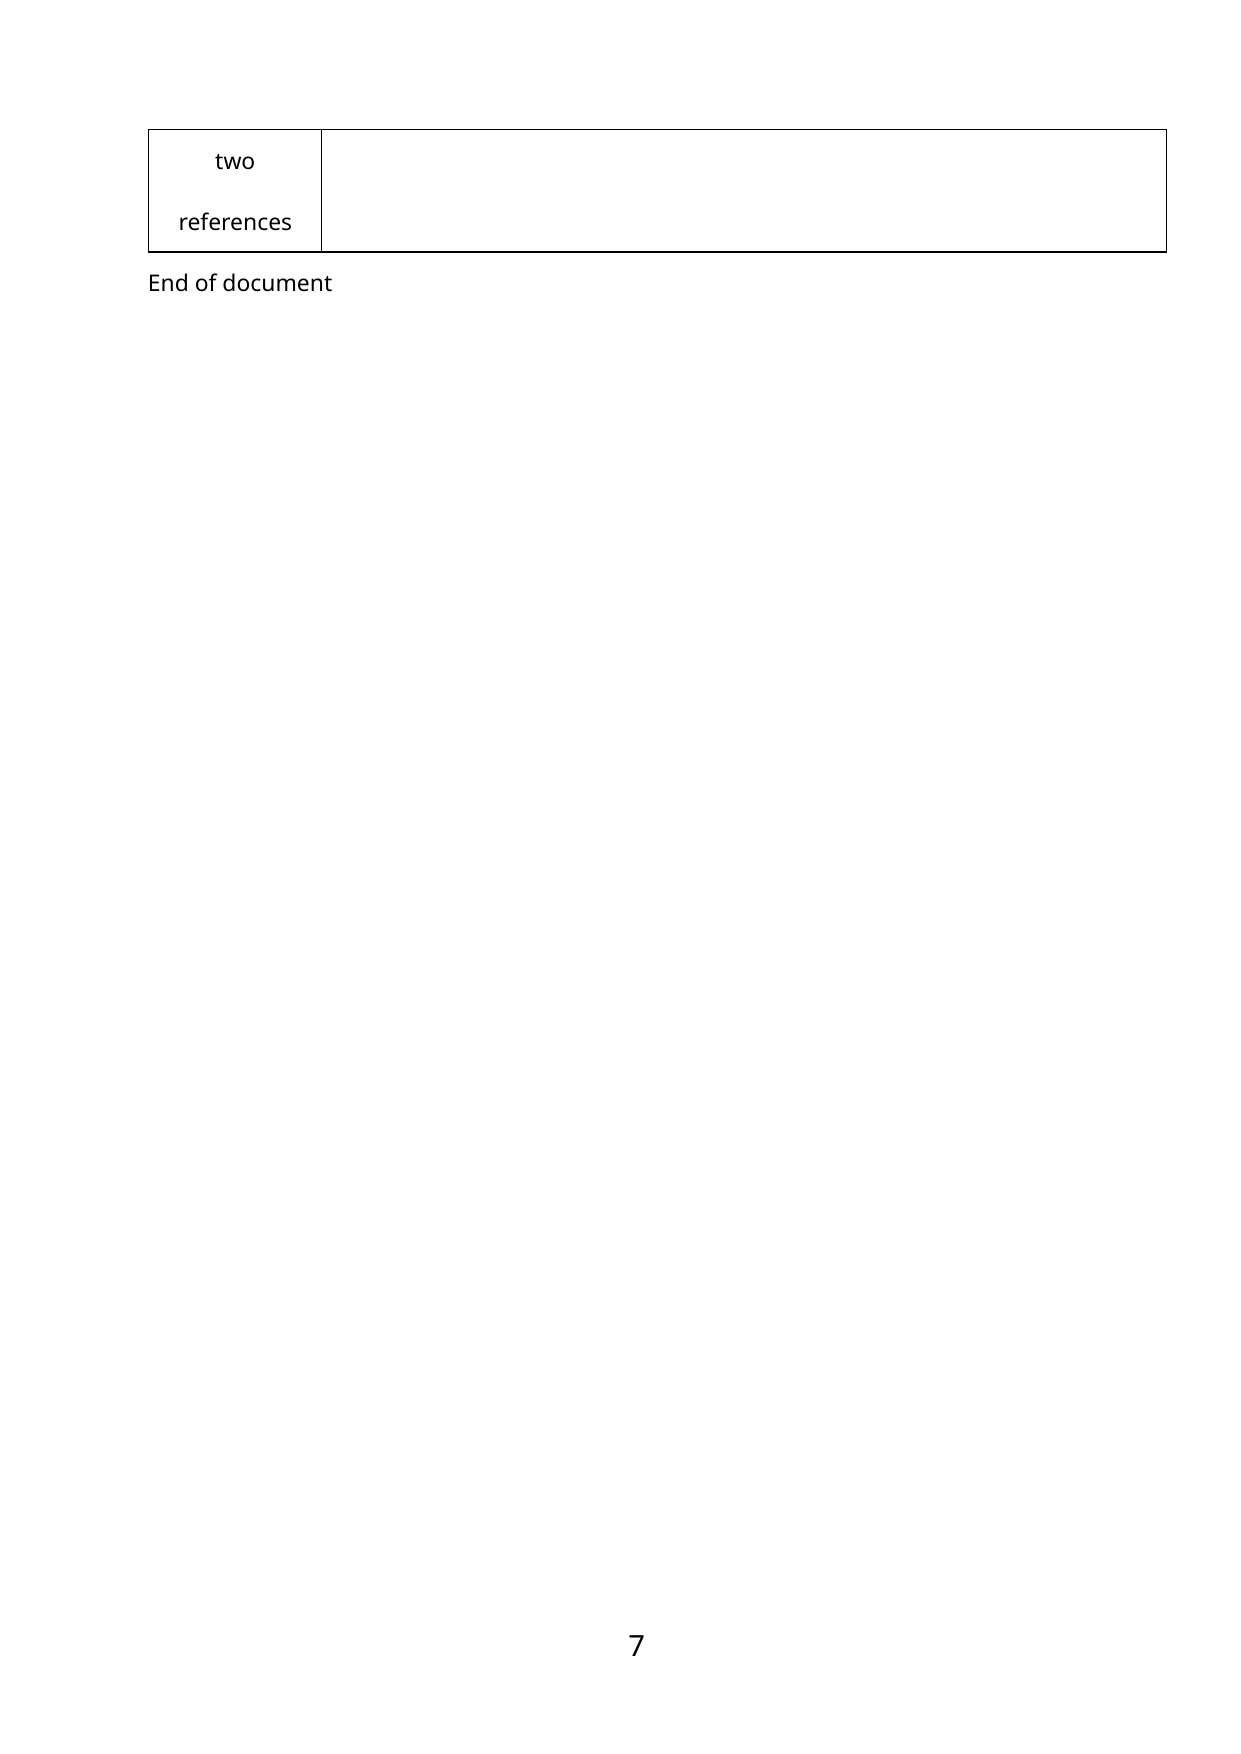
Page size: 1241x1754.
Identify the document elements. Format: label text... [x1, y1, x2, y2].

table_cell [149, 130, 321, 251]
table_cell [322, 130, 1166, 251]
text End of document [148, 253, 1125, 313]
